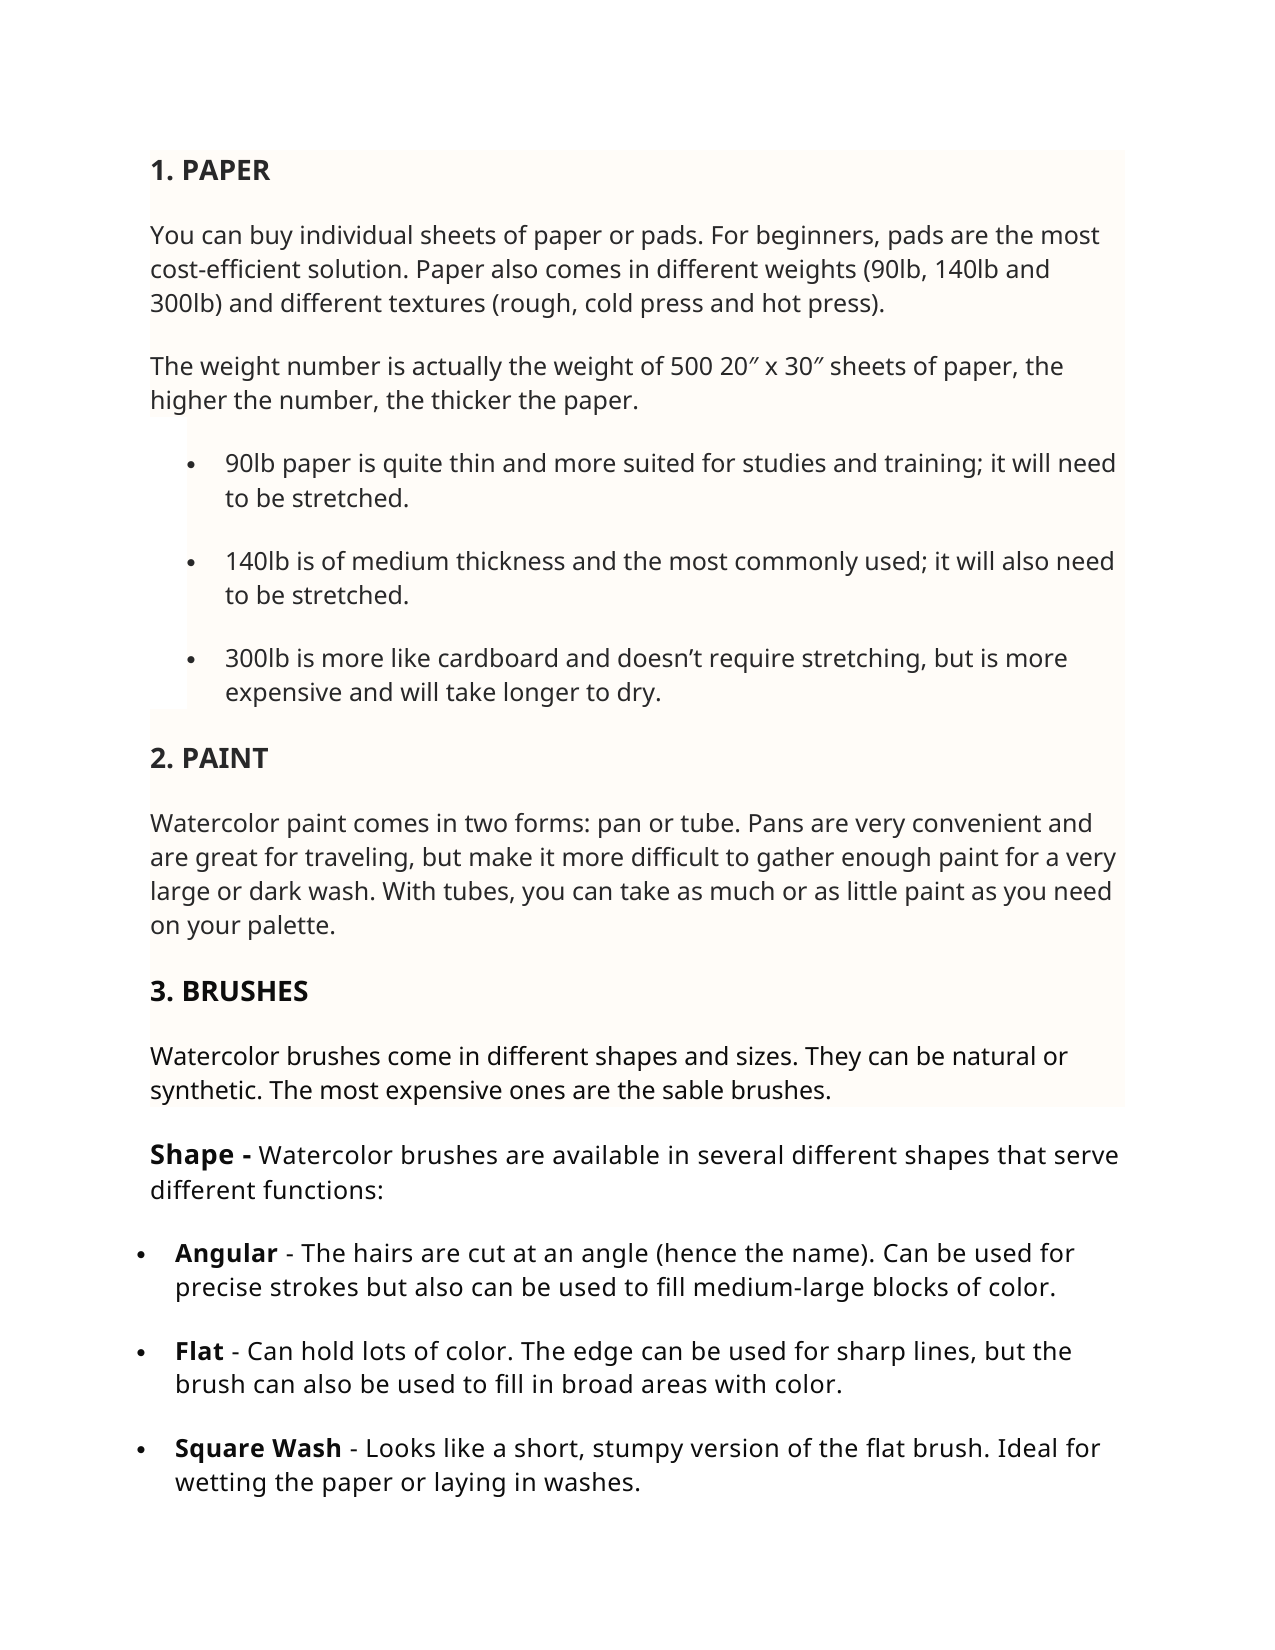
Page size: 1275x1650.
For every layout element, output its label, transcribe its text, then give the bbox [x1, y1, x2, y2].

text Shape - Watercolor brushes are available in several different shapes that serve different functions: [150, 1136, 1125, 1207]
text The weight number is actually the weight of 500 20″ x 30″ sheets of paper, the higher the number, the thicker the paper. [150, 349, 1125, 417]
list Angular - The hairs are cut at an angle (hence the name). Can be used for precise strokes but also can be used to fill medium-large blocks of color. [137, 1236, 1125, 1304]
text Watercolor brushes come in different shapes and sizes. They can be natural or synthetic. The most expensive ones are the sable brushes. [150, 1038, 1125, 1107]
list Flat - Can hold lots of color. The edge can be used for sharp lines, but the brush can also be used to fill in broad areas with color. [137, 1333, 1125, 1401]
list 300lb is more like cardboard and doesn’t require stretching, but is more expensive and will take longer to dry. [187, 641, 1125, 709]
text 3. BRUSHES [150, 971, 1125, 1009]
text You can buy individual sheets of paper or pads. For beginners, pads are the most cost-efficient solution. Paper also comes in different weights (90lb, 140lb and 300lb) and different textures (rough, cold press and hot press). [150, 217, 1125, 320]
text 2. PAINT [150, 738, 1125, 776]
list Square Wash - Looks like a short, stumpy version of the flat brush. Ideal for wetting the paper or laying in washes. [137, 1430, 1125, 1498]
list 140lb is of medium thickness and the most commonly used; it will also need to be stretched. [187, 543, 1125, 612]
text 1. PAPER [150, 150, 1125, 188]
list 90lb paper is quite thin and more suited for studies and training; it will need to be stretched. [187, 446, 1125, 514]
text Watercolor paint comes in two forms: pan or tube. Pans are very convenient and are great for traveling, but make it more difficult to gather enough paint for a very large or dark wash. With tubes, you can take as much or as little paint as you need on your palette. [150, 806, 1125, 942]
